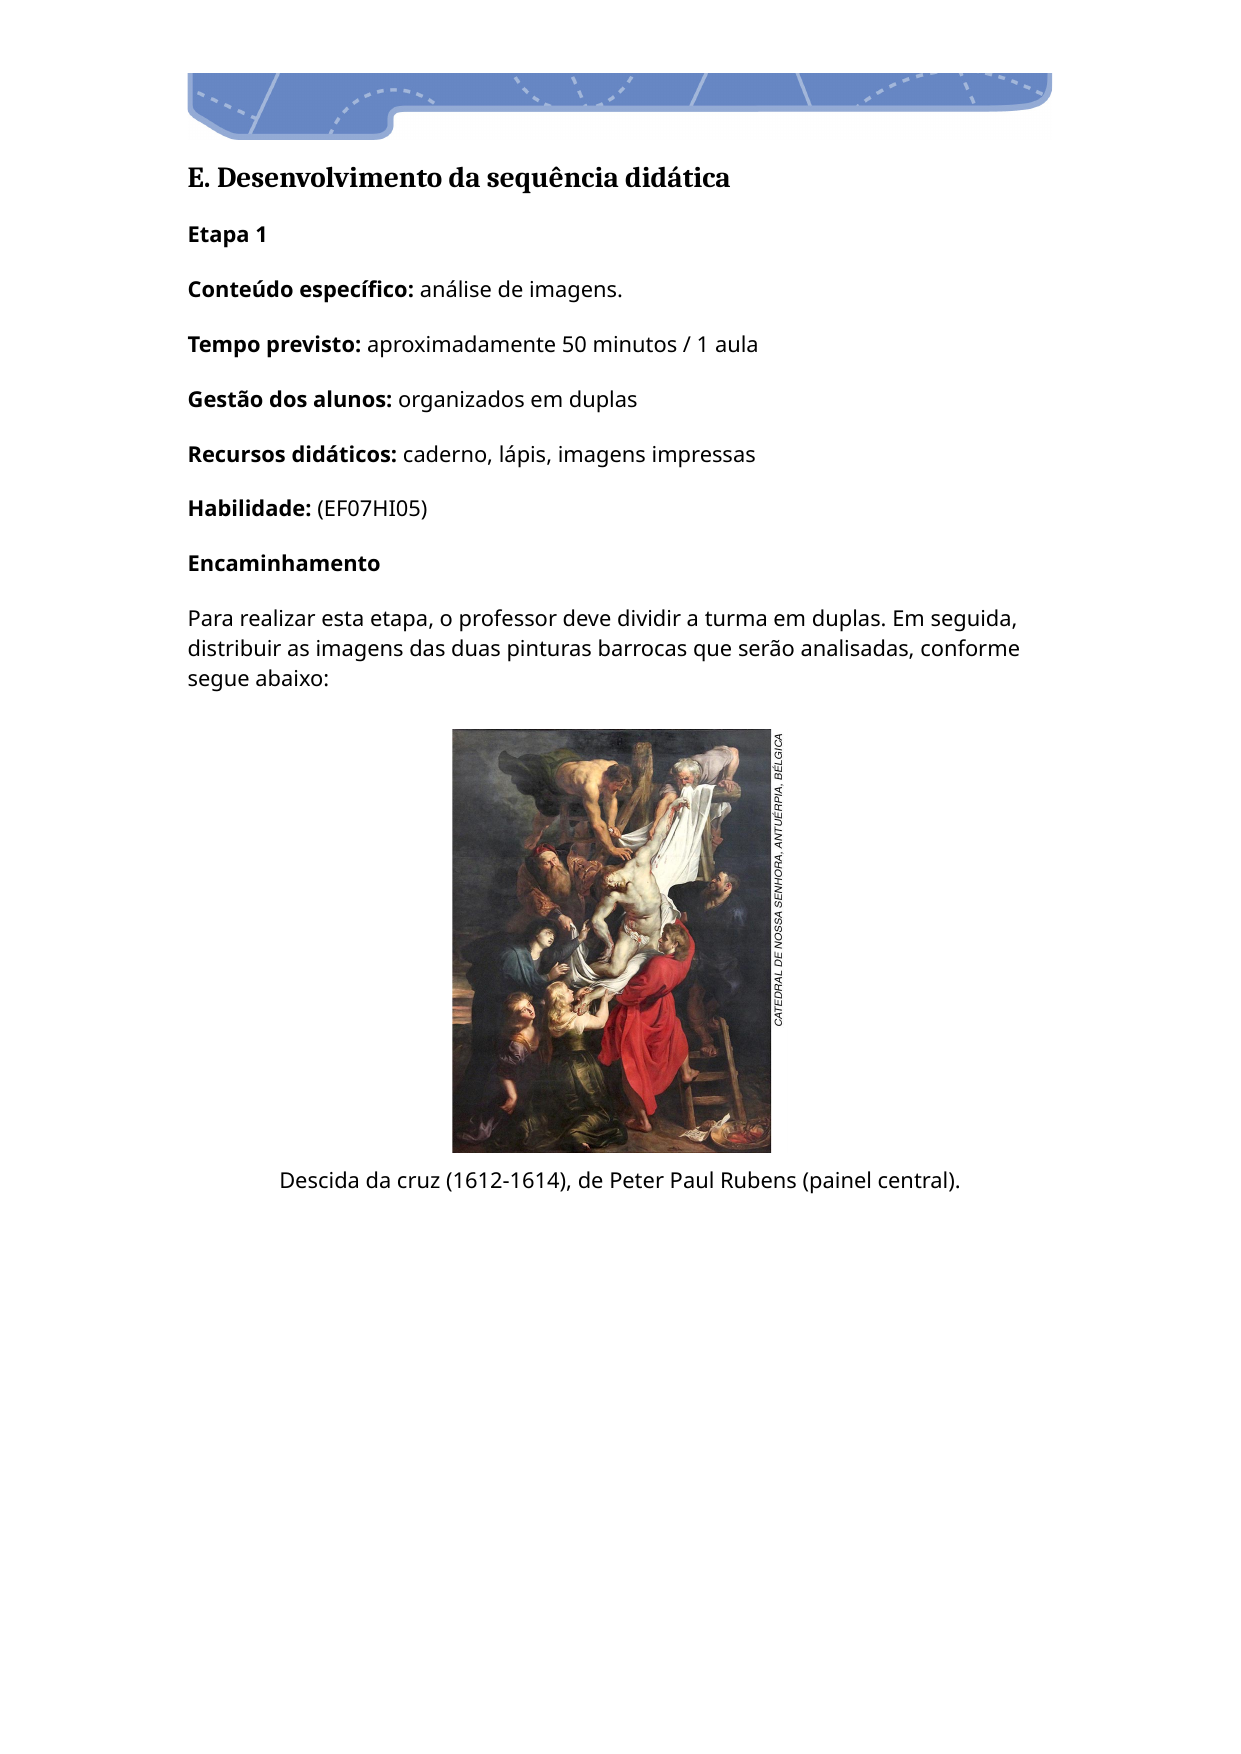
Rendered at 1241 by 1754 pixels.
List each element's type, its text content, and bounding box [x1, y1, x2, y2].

text Gestão dos alunos: organizados em duplas [187, 384, 1053, 413]
text Encaminhamento [187, 548, 1053, 578]
text Recursos didáticos: caderno, lápis, imagens impressas [187, 438, 1053, 468]
text E. Desenvolvimento da sequência didática [187, 161, 1053, 194]
text Habilidade: (EF07HI05) [187, 493, 1053, 523]
picture [452, 729, 788, 1153]
text Tempo previsto: aproximadamente 50 minutos / 1 aula [187, 329, 1053, 359]
text Etapa 1 [187, 219, 1053, 249]
text Descida da cruz (1612-1614), de Peter Paul Rubens (painel central). [187, 1165, 1053, 1195]
text Para realizar esta etapa, o professor deve dividir a turma em duplas. Em seguida, distribuir as imagens das duas pinturas barrocas que serão analisadas, conforme segue abaixo: [187, 603, 1053, 692]
text Conteúdo específico: análise de imagens. [187, 274, 1053, 304]
picture [187, 73, 1053, 140]
